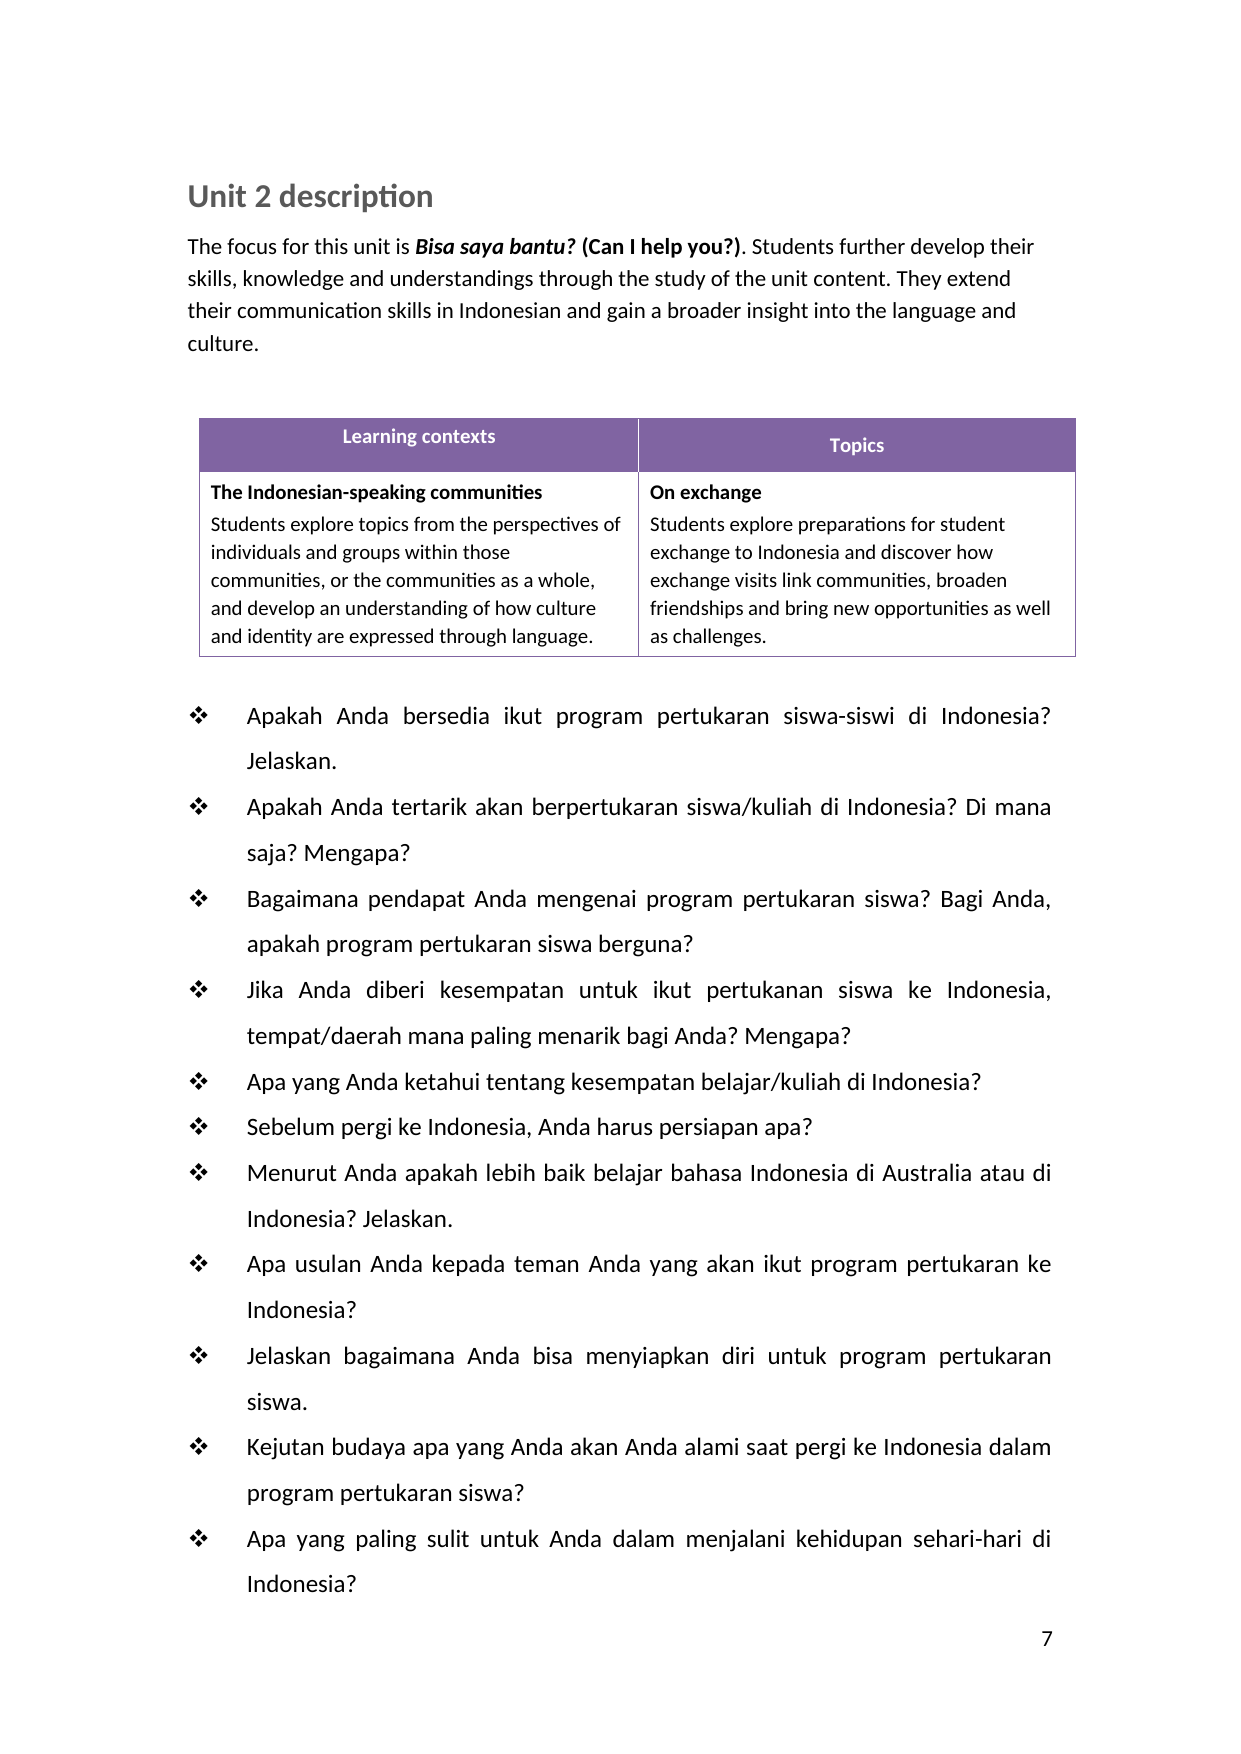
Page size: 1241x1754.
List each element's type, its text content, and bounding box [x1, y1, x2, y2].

table_header Topics [639, 419, 1075, 472]
subtitle Unit 2 description [187, 175, 1053, 216]
list Apa yang paling sulit untuk Anda dalam menjalani kehidupan sehari-hari di Indonesia? [187, 1523, 1053, 1599]
list Jelaskan bagaimana Anda bisa menyiapkan diri untuk program pertukaran siswa. [187, 1340, 1053, 1416]
table_header Learning contexts [200, 419, 638, 472]
list Sebelum pergi ke Indonesia, Anda harus persiapan apa? [187, 1111, 1053, 1142]
text The focus for this unit is Bisa saya bantu? (Can I help you?). Students further develop their skills, knowledge and understandings through the study of the unit content. They extend their communication skills in Indonesian and gain a broader insight into the language and culture. [187, 232, 1053, 357]
table_cell The Indonesian-speaking communities Students explore topics from the perspectives of individuals and groups within those communities, or the communities as a whole, and develop an understanding of how culture and identity are expressed through language. [200, 475, 638, 656]
list Apa yang Anda ketahui tentang kesempatan belajar/kuliah di Indonesia? [187, 1066, 1053, 1096]
table_cell On exchange Students explore preparations for student exchange to Indonesia and discover how exchange visits link communities, broaden friendships and bring new opportunities as well as challenges. [639, 475, 1075, 656]
list Apakah Anda tertarik akan berpertukaran siswa/kuliah di Indonesia? Di mana saja? Mengapa? [187, 791, 1053, 867]
list Apa usulan Anda kepada teman Anda yang akan ikut program pertukaran ke Indonesia? [187, 1248, 1053, 1325]
list Bagaimana pendapat Anda mengenai program pertukaran siswa? Bagi Anda, apakah program pertukaran siswa berguna? [187, 883, 1053, 959]
list Menurut Anda apakah lebih baik belajar bahasa Indonesia di Australia atau di Indonesia? Jelaskan. [187, 1157, 1053, 1233]
list Kejutan budaya apa yang Anda akan Anda alami saat pergi ke Indonesia dalam program pertukaran siswa? [187, 1431, 1053, 1508]
list Apakah Anda bersedia ikut program pertukaran siswa-siswi di Indonesia? Jelaskan. [187, 700, 1053, 776]
list Jika Anda diberi kesempatan untuk ikut pertukanan siswa ke Indonesia, tempat/daerah mana paling menarik bagi Anda? Mengapa? [187, 974, 1053, 1050]
